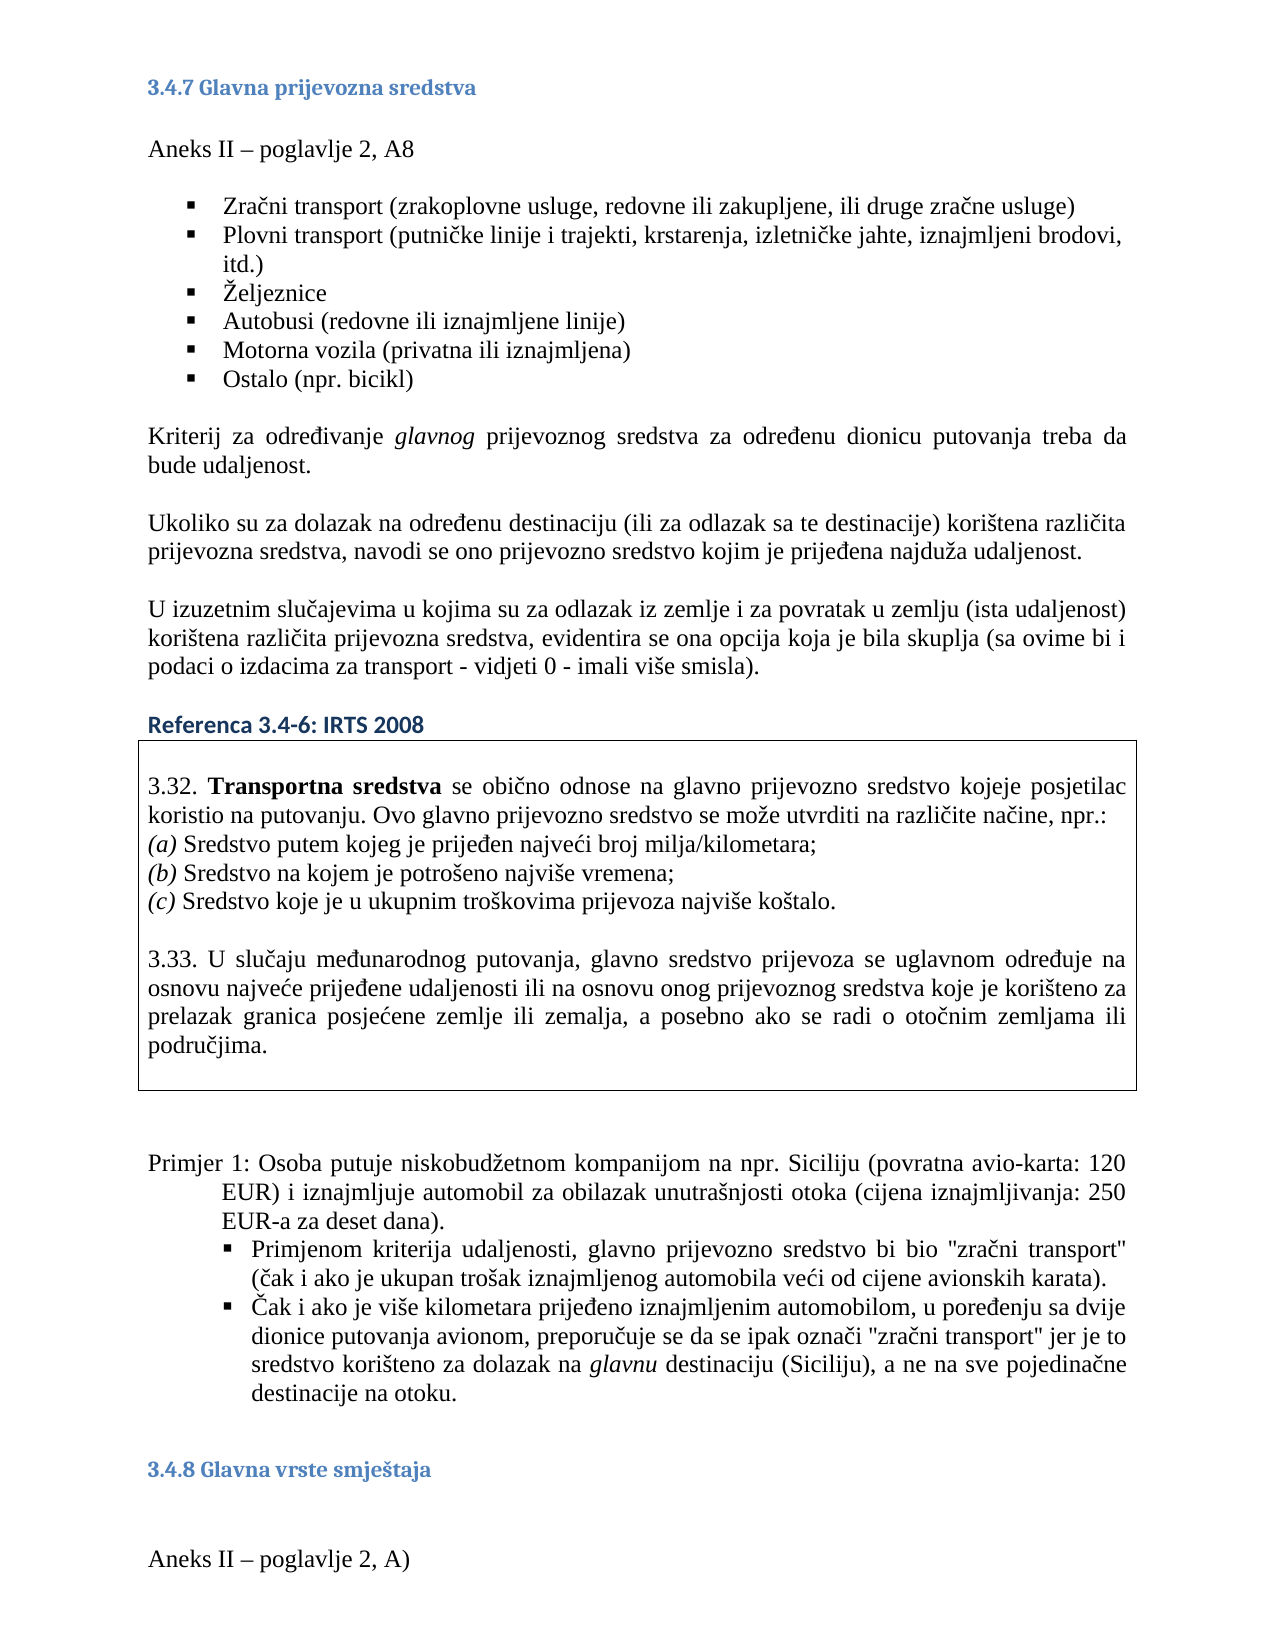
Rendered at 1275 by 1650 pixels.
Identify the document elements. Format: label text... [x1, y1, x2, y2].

list Ostalo (npr. bicikl) [185, 364, 1127, 393]
list Željeznice [185, 278, 1127, 306]
text Ukoliko su za dolazak na određenu destinaciju (ili za odlazak sa te destinacije) korištena različita prijevozna sredstva, navodi se ono prijevozno sredstvo kojim je prijeđena najduža udaljenost. [148, 508, 1127, 565]
list Primjenom kriterija udaljenosti, glavno prijevozno sredstvo bi bio ''zračni transport'' (čak i ako je ukupan trošak iznajmljenog automobila veći od cijene avionskih karata). [222, 1234, 1127, 1292]
text Primjer 1: Osoba putuje niskobudžetnom kompanijom na npr. Siciliju (povratna avio-karta: 120 EUR) i iznajmljuje automobil za obilazak unutrašnjosti otoka (cijena iznajmljivanja: 250 EUR-a za deset dana). [148, 1148, 1127, 1234]
text Kriterij za određivanje glavnog prijevoznog sredstva za određenu dionicu putovanja treba da bude udaljenost. [148, 421, 1127, 479]
text (c) Sredstvo koje je u ukupnim troškovima prijevoza najviše koštalo. [148, 886, 1127, 915]
text 3.33. U slučaju međunarodnog putovanja, glavno sredstvo prijevoza se uglavnom određuje na osnovu najveće prijeđene udaljenosti ili na osnovu onog prijevoznog sredstva koje je korišteno za prelazak granica posjećene zemlje ili zemalja, a posebno ako se radi o otočnim zemljama ili područjima. [148, 944, 1127, 1059]
subtitle 3.4.7 Glavna prijevozna sredstva [148, 75, 1127, 101]
list Autobusi (redovne ili iznajmljene linije) [185, 306, 1127, 335]
list Čak i ako je više kilometara prijeđeno iznajmljenim automobilom, u poređenju sa dvije dionice putovanja avionom, preporučuje se da se ipak označi ''zračni transport'' jer je to sredstvo korišteno za dolazak na glavnu destinaciju (Siciliju), a ne na sve pojedinačne destinacije na otoku. [222, 1292, 1127, 1407]
text Aneks II – poglavlje 2, A8 [148, 134, 1127, 163]
text Aneks II – poglavlje 2, A) [148, 1544, 1127, 1573]
text 3.32. Transportna sredstva se obično odnose na glavno prijevozno sredstvo kojeje posjetilac koristio na putovanju. Ovo glavno prijevozno sredstvo se može utvrditi na različite načine, npr.: [148, 771, 1127, 829]
text U izuzetnim slučajevima u kojima su za odlazak iz zemlje i za povratak u zemlju (ista udaljenost) korištena različita prijevozna sredstva, evidentira se ona opcija koja je bila skuplja (sa ovime bi i podaci o izdacima za transport - vidjeti 0 - imali više smisla). [148, 594, 1127, 680]
list Motorna vozila (privatna ili iznajmljena) [185, 335, 1127, 364]
text Referenca 3.4-6: IRTS 2008 [148, 709, 1127, 739]
text (b) Sredstvo na kojem je potrošeno najviše vremena; [148, 858, 1127, 886]
subtitle 3.4.8 Glavna vrste smještaja [148, 1457, 1127, 1483]
list Plovni transport (putničke linije i trajekti, krstarenja, izletničke jahte, iznajmljeni brodovi, itd.) [185, 220, 1127, 278]
text (a) Sredstvo putem kojeg je prijeđen najveći broj milja/kilometara; [148, 829, 1127, 858]
list Zračni transport (zrakoplovne usluge, redovne ili zakupljene, ili druge zračne usluge) [185, 191, 1127, 220]
